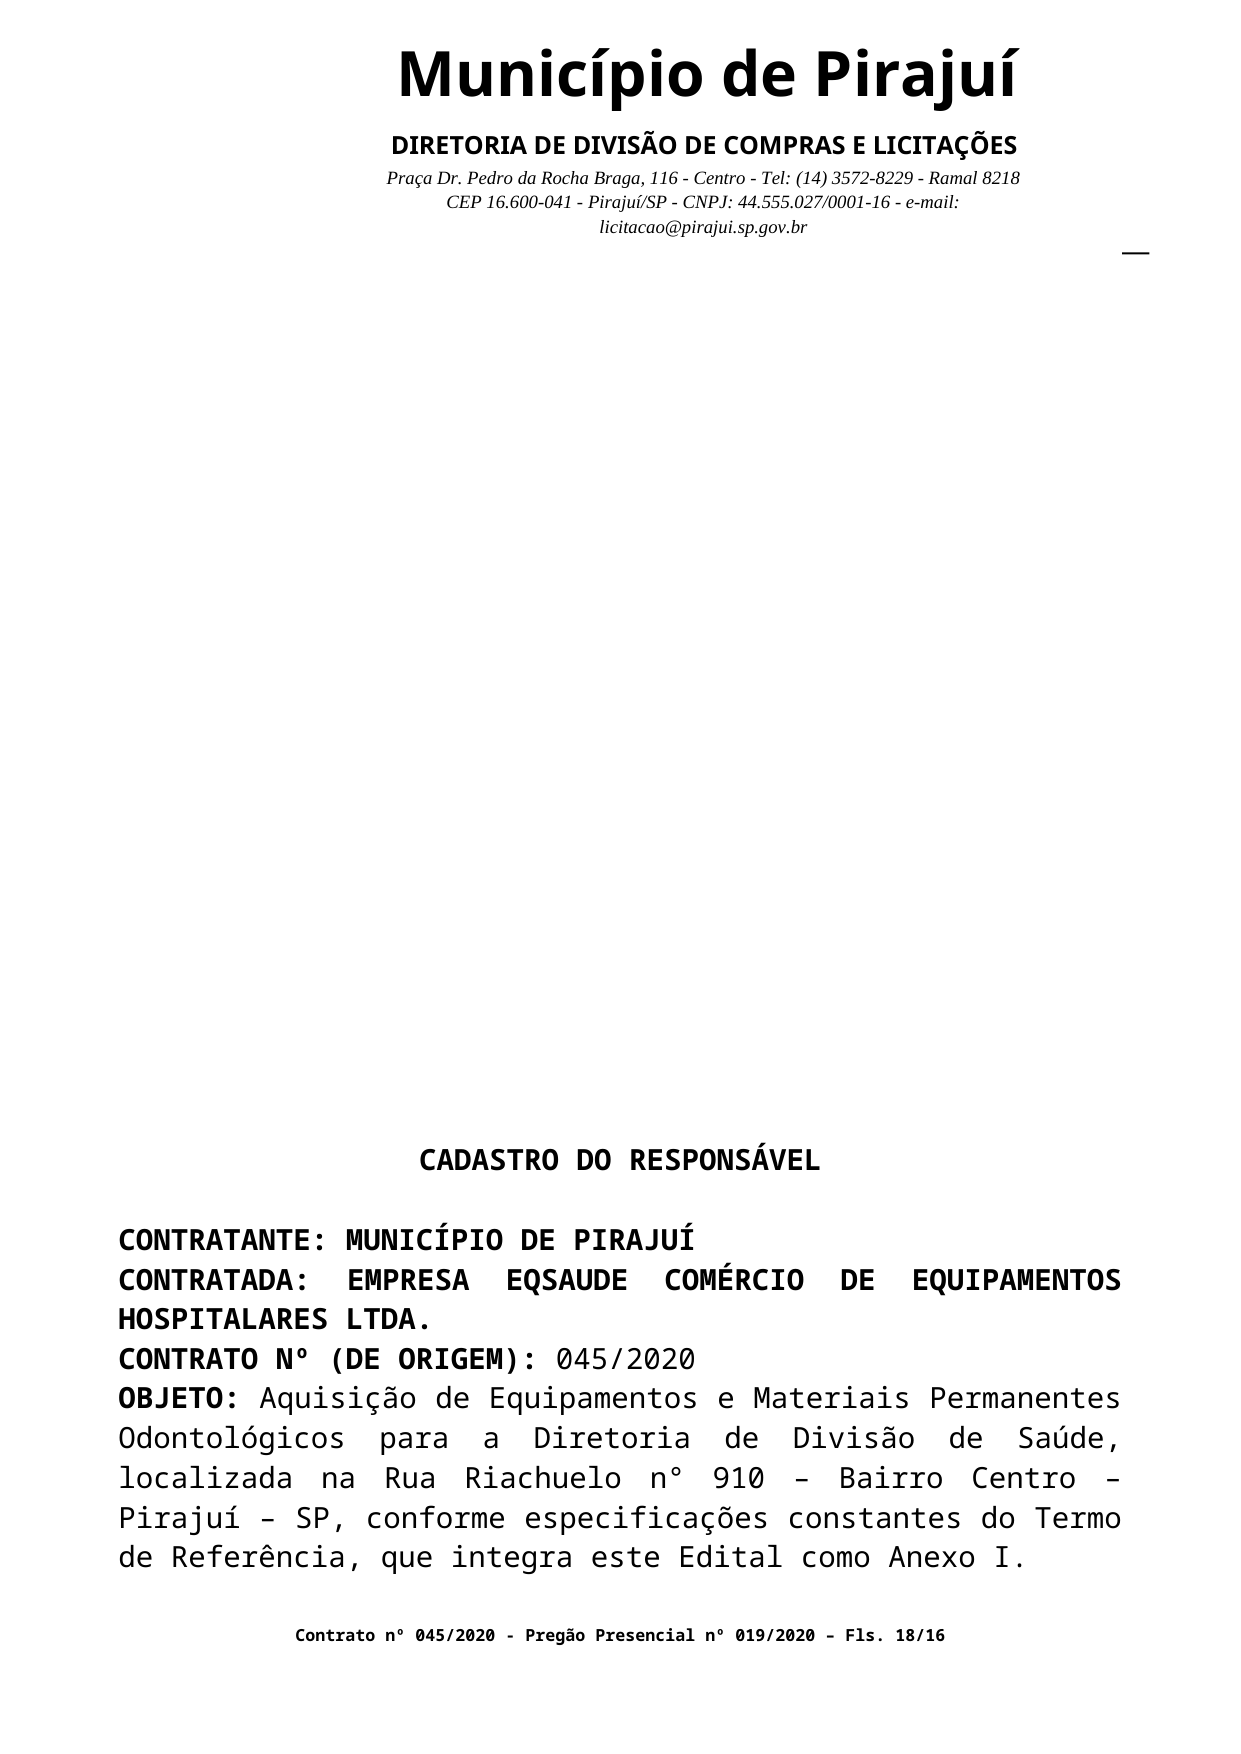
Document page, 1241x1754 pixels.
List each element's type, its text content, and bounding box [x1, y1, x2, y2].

text OBJETO: Aquisição de Equipamentos e Materiais Permanentes Odontológicos para a Diretoria de Divisão de Saúde, localizada na Rua Riachuelo n° 910 – Bairro Centro – Pirajuí – SP, conforme especificações constantes do Termo de Referência, que integra este Edital como Anexo I. [118, 1378, 1122, 1576]
text CADASTRO DO RESPONSÁVEL [118, 1140, 1122, 1179]
text CONTRATADA: EMPRESA EQSAUDE COMÉRCIO DE EQUIPAMENTOS HOSPITALARES LTDA. [118, 1259, 1122, 1338]
text CONTRATANTE: MUNICÍPIO DE PIRAJUÍ [118, 1219, 1122, 1259]
text CONTRATO Nº (DE ORIGEM): 045/2020 [118, 1338, 1122, 1378]
